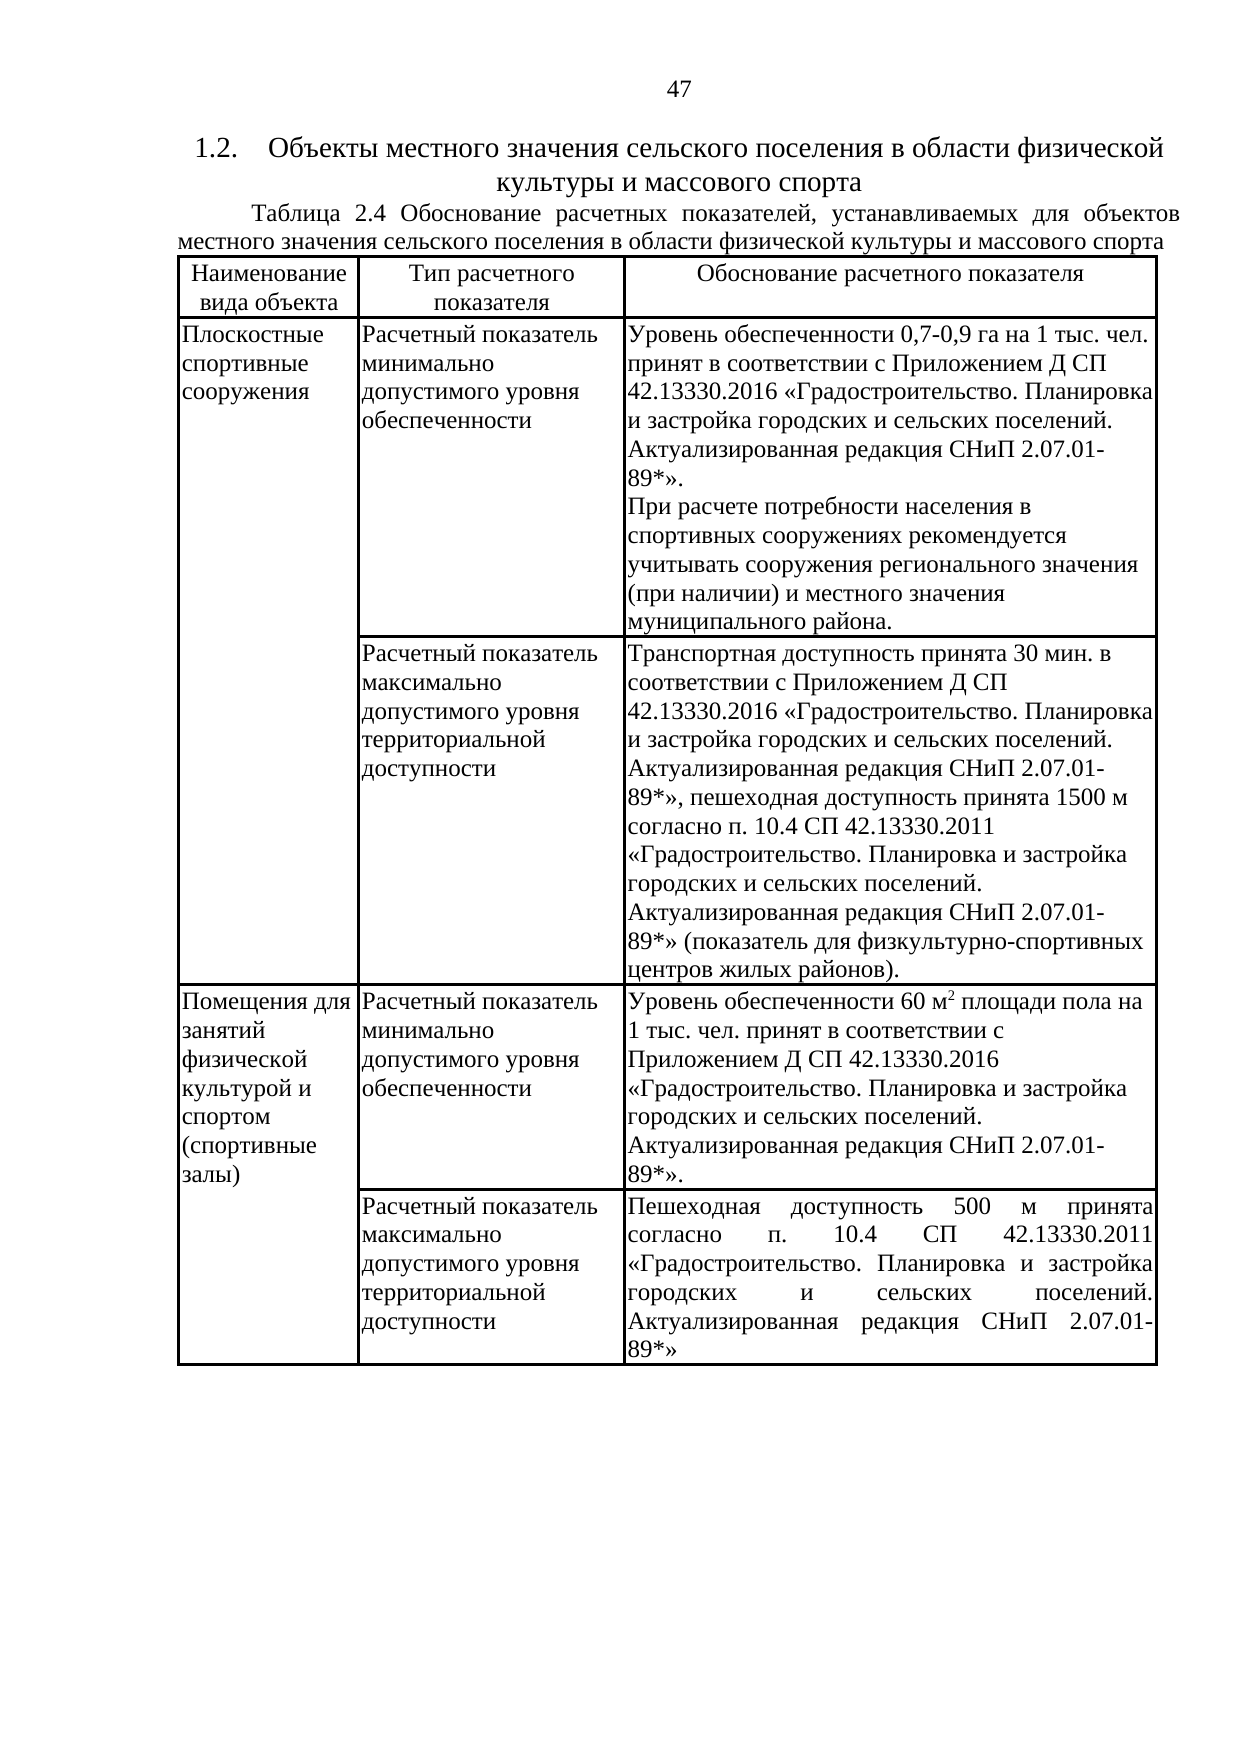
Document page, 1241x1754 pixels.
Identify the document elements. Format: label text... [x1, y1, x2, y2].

list Объекты местного значения сельского поселения в области физической культуры и массового спорта [177, 131, 1181, 198]
table_cell Расчетный показатель максимально допустимого уровня территориальной доступности [360, 1191, 623, 1363]
table_header Обоснование расчетного показателя [626, 258, 1155, 316]
table_cell Уровень обеспеченности 0,7-0,9 га на 1 тыс. чел. принят в соответствии с Приложением Д СП 42.13330.2016 «Градостроительство. Планировка и застройка городских и сельских поселений. Актуализированная редакция СНиП 2.07.01-89*». При расчете потребности населения в спортивных сооружениях рекомендуется учитывать сооружения регионального значения (при наличии) и местного значения муниципального района. [626, 319, 1155, 635]
table_cell Транспортная доступность принята 30 мин. в соответствии с Приложением Д СП 42.13330.2016 «Градостроительство. Планировка и застройка городских и сельских поселений. Актуализированная редакция СНиП 2.07.01-89*», пешеходная доступность принята 1500 м согласно п. 10.4 СП 42.13330.2011 «Градостроительство. Планировка и застройка городских и сельских поселений. Актуализированная редакция СНиП 2.07.01-89*» (показатель для физкультурно-спортивных центров жилых районов). [626, 638, 1155, 983]
table_cell Расчетный показатель минимально допустимого уровня обеспеченности [360, 319, 623, 635]
text Таблица 2.4 Обоснование расчетных показателей, устанавливаемых для объектов местного значения сельского поселения в области физической культуры и массового спорта [177, 198, 1181, 255]
table_cell Расчетный показатель минимально допустимого уровня обеспеченности [360, 986, 623, 1188]
table_header Тип расчетного показателя [360, 258, 623, 316]
table_cell Уровень обеспеченности 60 м2 площади пола на 1 тыс. чел. принят в соответствии с Приложением Д СП 42.13330.2016 «Градостроительство. Планировка и застройка городских и сельских поселений. Актуализированная редакция СНиП 2.07.01-89*». [626, 986, 1155, 1188]
table_header Наименование вида объекта [180, 258, 357, 316]
table_cell Расчетный показатель максимально допустимого уровня территориальной доступности [360, 638, 623, 983]
table_cell Помещения для занятий физической культурой и спортом (спортивные залы) [180, 986, 357, 1363]
table_cell Плоскостные спортивные сооружения [180, 319, 357, 983]
table_cell Пешеходная доступность 500 м принята согласно п. 10.4 СП 42.13330.2011 «Градостроительство. Планировка и застройка городских и сельских поселений. Актуализированная редакция СНиП 2.07.01-89*» [626, 1191, 1155, 1363]
